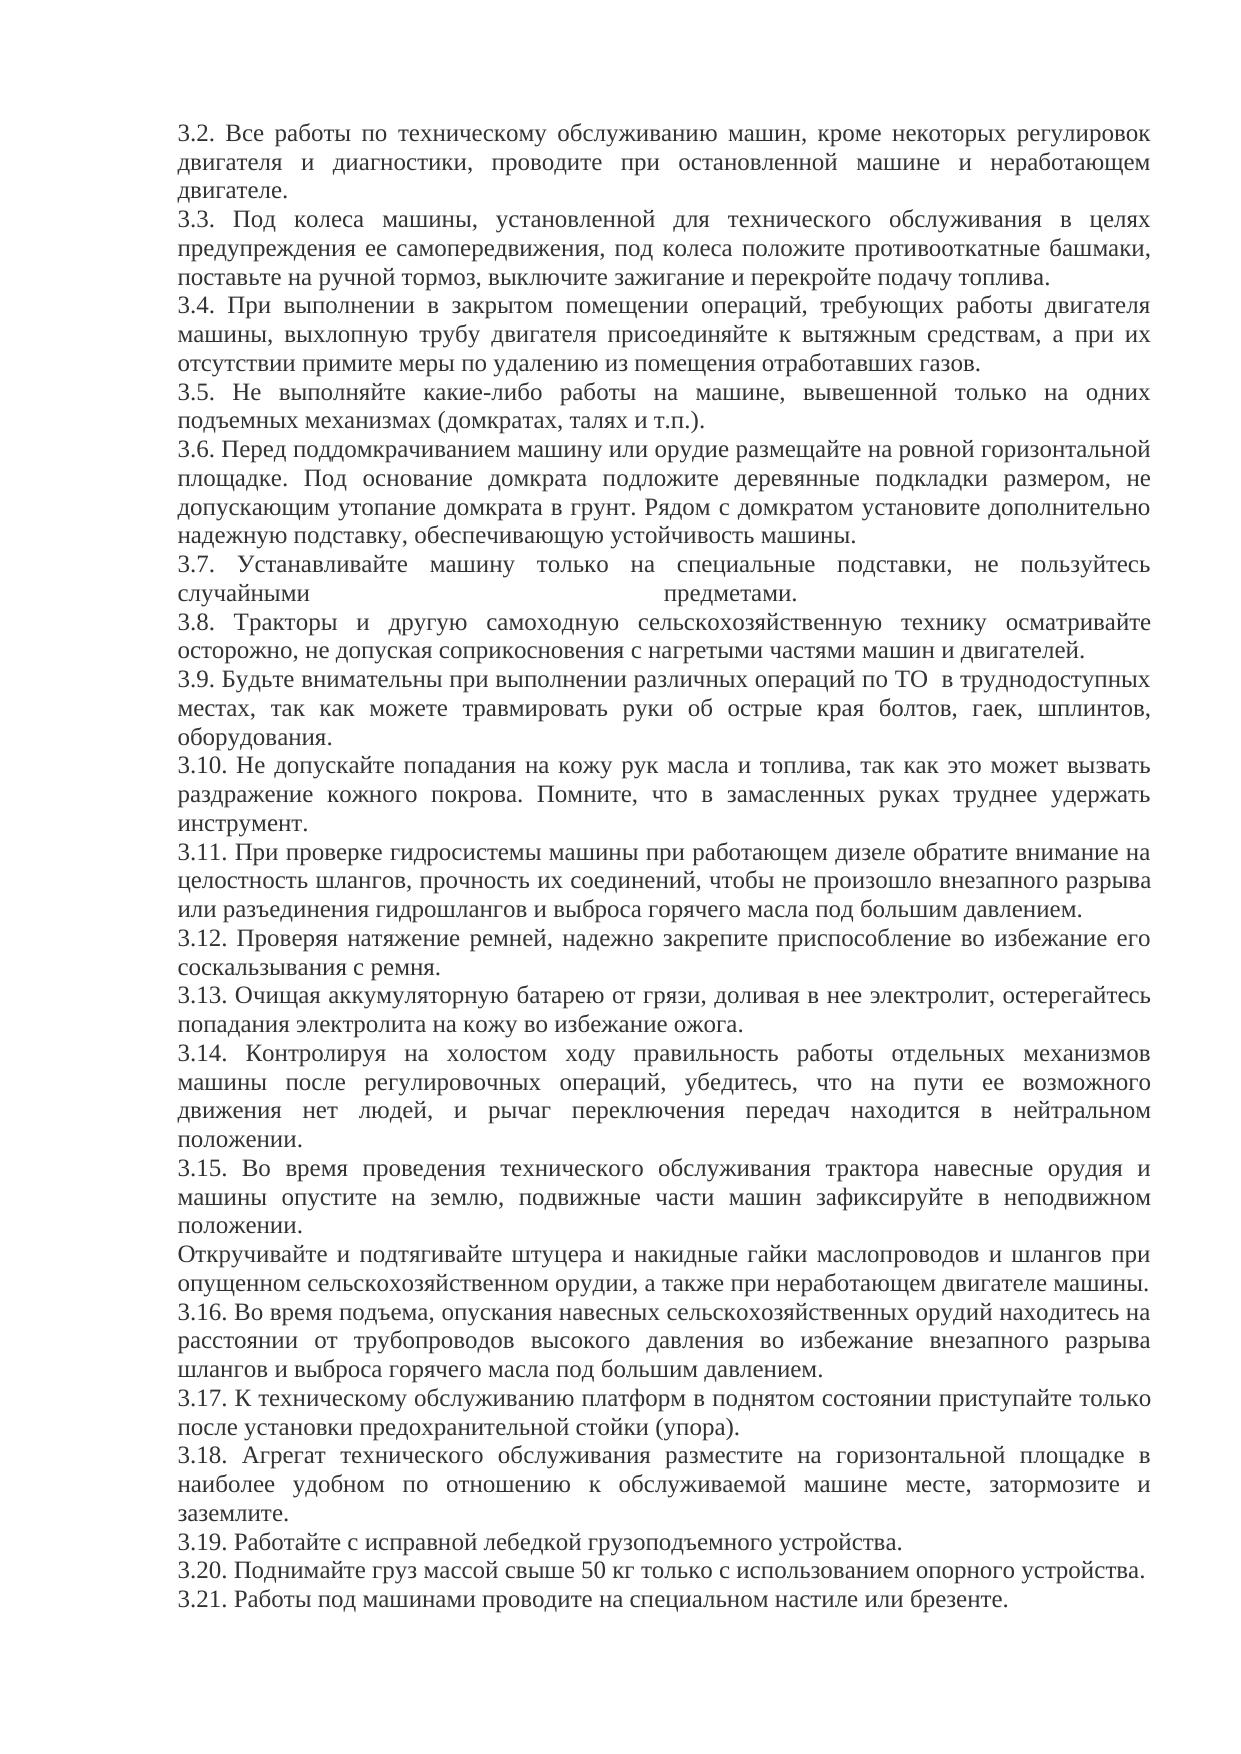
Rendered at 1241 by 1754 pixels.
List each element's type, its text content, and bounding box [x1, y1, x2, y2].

text 3.9. Будьте внимательны при выполнении различных операций по ТО в труднодоступных местах, так как можете травмировать руки об острые края болтов, гаек, шплинтов, оборудования. [177, 664, 1152, 751]
text 3.13. Очищая аккумуляторную батарею от грязи, доливая в нее электролит, остерегайтесь попадания электролита на кожу во избежание ожога. [177, 981, 1152, 1038]
text 3.3. Под колеса машины, установленной для технического обслуживания в целях предупреждения ее самопередвижения, под колеса положите противооткатные башмаки, поставьте на ручной тормоз, выключите зажигание и перекройте подачу топлива. [177, 204, 1152, 291]
text 3.21. Работы под машинами проводите на специальном настиле или брезенте. [177, 1584, 1152, 1613]
text 3.11. При проверке гидросистемы машины при работающем дизеле обратите внимание на целостность шлангов, прочность их соединений, чтобы не произошло внезапного разрыва или разъединения гидрошлангов и выброса горячего масла под большим давлением. [177, 837, 1152, 923]
text 3.5. Не выполняйте какие-либо работы на машине, вывешенной только на одних подъемных механизмах (домкратах, талях и т.п.). [177, 377, 1152, 434]
text 3.20. Поднимайте груз массой свыше 50 кг только с использованием опорного устройства. [177, 1556, 1152, 1584]
text 3.18. Агрегат технического обслуживания разместите на горизонтальной площадке в наиболее удобном по отношению к обслуживаемой машине месте, затормозите и заземлите. [177, 1441, 1152, 1527]
text 3.12. Проверяя натяжение ремней, надежно закрепите приспособление во избежание его соскальзывания с ремня. [177, 923, 1152, 981]
text 3.4. При выполнении в закрытом помещении операций, требующих работы двигателя машины, выхлопную трубу двигателя присоединяйте к вытяжным средствам, а при их отсутствии примите меры по удалению из помещения отработавших газов. [177, 291, 1152, 377]
text 3.17. К техническому обслуживанию платформ в поднятом состоянии приступайте только после установки предохранительной стойки (упора). [177, 1383, 1152, 1441]
text 3.14. Контролируя на холостом ходу правильность работы отдельных механизмов машины после регулировочных операций, убедитесь, что на пути ее возможного движения нет людей, и рычаг переключения передач находится в нейтральном положении. [177, 1038, 1152, 1153]
text 3.7. Устанавливайте машину только на специальные подставки, не пользуйтесь случайными предметами. 3.8. Тракторы и другую самоходную сельскохозяйственную технику осматривайте осторожно, не допуская соприкосновения с нагретыми частями машин и двигателей. [177, 549, 1152, 664]
text 3.15. Во время проведения технического обслуживания трактора навесные орудия и машины опустите на землю, подвижные части машин зафиксируйте в неподвижном положении. [177, 1153, 1152, 1239]
text 3.2. Все работы по техническому обслуживанию машин, кроме некоторых регулировок двигателя и диагностики, проводите при остановленной машине и неработающем двигателе. [177, 118, 1152, 204]
text 3.10. Не допускайте попадания на кожу рук масла и топлива, так как это может вызвать раздражение кожного покрова. Помните, что в замасленных руках труднее удержать инструмент. [177, 751, 1152, 837]
text 3.16. Во время подъема, опускания навесных сельскохозяйственных орудий находитесь на расстоянии от трубопроводов высокого давления во избежание внезапного разрыва шлангов и выброса горячего масла под большим давлением. [177, 1297, 1152, 1383]
text Откручивайте и подтягивайте штуцера и накидные гайки маслопроводов и шлангов при опущенном сельскохозяйственном орудии, а также при неработающем двигателе машины. [177, 1239, 1152, 1297]
text 3.6. Перед поддомкрачиванием машину или орудие размещайте на ровной горизонтальной площадке. Под основание домкрата подложите деревянные подкладки размером, не допускающим утопание домкрата в грунт. Рядом с домкратом установите дополнительно надежную подставку, обеспечивающую устойчивость машины. [177, 434, 1152, 549]
text 3.19. Работайте с исправной лебедкой грузоподъемного устройства. [177, 1527, 1152, 1556]
